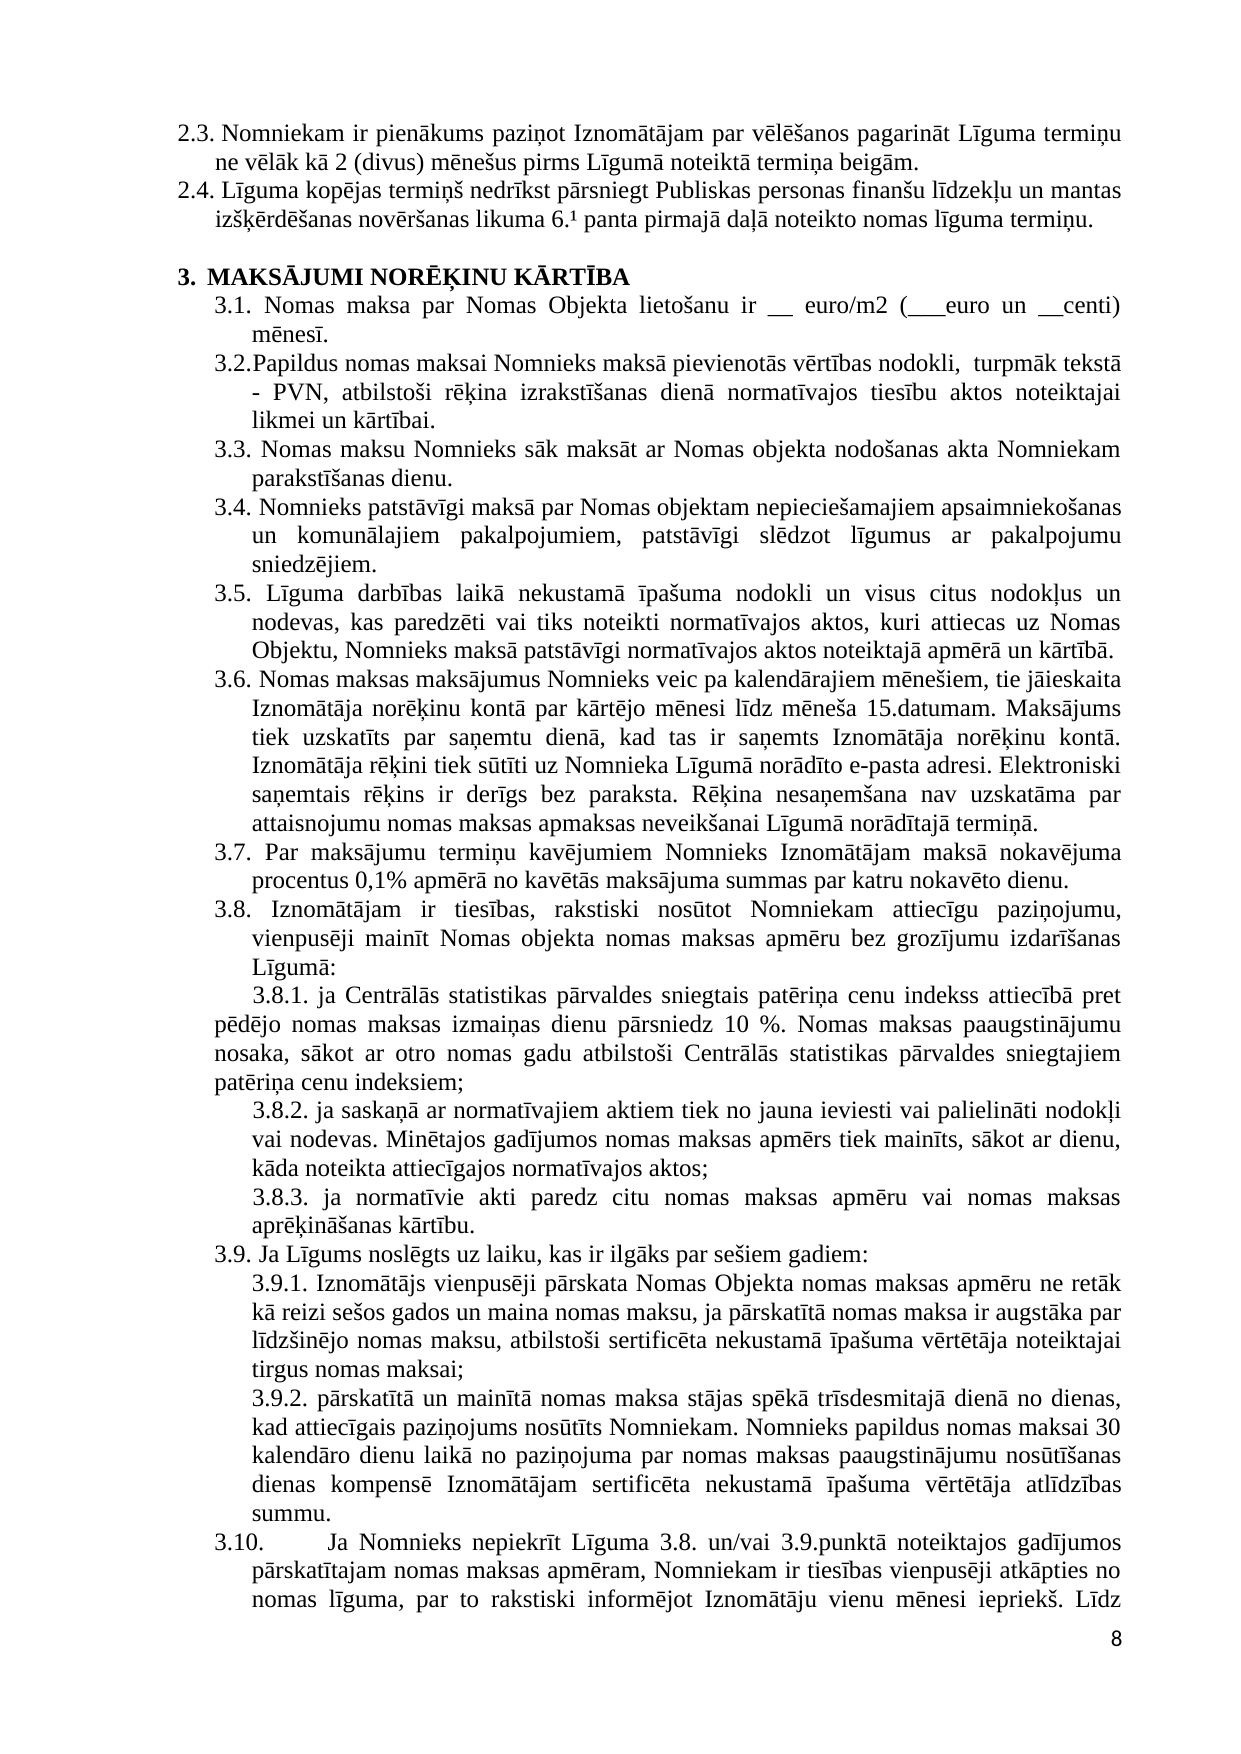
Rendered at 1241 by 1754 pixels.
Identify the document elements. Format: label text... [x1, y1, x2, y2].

list Nomas maksa par Nomas Objekta lietošanu ir __ euro/m2 (___euro un __centi) mēnesī. [214, 291, 1122, 348]
list Līguma kopējas termiņš nedrīkst pārsniegt Publiskas personas finanšu līdzekļu un mantas izšķērdēšanas novēršanas likuma 6.¹ panta pirmajā daļā noteikto nomas līguma termiņu. [177, 176, 1122, 233]
text 3.8.1. ja Centrālās statistikas pārvaldes sniegtais patēriņa cenu indekss attiecībā pret pēdējo nomas maksas izmaiņas dienu pārsniedz 10 %. Nomas maksas paaugstinājumu nosaka, sākot ar otro nomas gadu atbilstoši Centrālās statistikas pārvaldes sniegtajiem patēriņa cenu indeksiem; [214, 981, 1122, 1096]
list Nomas maksas maksājumus Nomnieks veic pa kalendārajiem mēnešiem, tie jāieskaita Iznomātāja norēķinu kontā par kārtējo mēnesi līdz mēneša 15.datumam. Maksājums tiek uzskatīts par saņemtu dienā, kad tas ir saņemts Iznomātāja norēķinu kontā. Iznomātāja rēķini tiek sūtīti uz Nomnieka Līgumā norādīto e-pasta adresi. Elektroniski saņemtais rēķins ir derīgs bez paraksta. Rēķina nesaņemšana nav uzskatāma par attaisnojumu nomas maksas apmaksas neveikšanai Līgumā norādītajā termiņā. [214, 664, 1122, 837]
text 3.9.2. pārskatītā un mainītā nomas maksa stājas spēkā trīsdesmitajā dienā no dienas, kad attiecīgais paziņojums nosūtīts Nomniekam. Nomnieks papildus nomas maksai 30 kalendāro dienu laikā no paziņojuma par nomas maksas paaugstinājumu nosūtīšanas dienas kompensē Iznomātājam sertificēta nekustamā īpašuma vērtētāja atlīdzības summu. [252, 1383, 1122, 1527]
list Līguma darbības laikā nekustamā īpašuma nodokli un visus citus nodokļus un nodevas, kas paredzēti vai tiks noteikti normatīvajos aktos, kuri attiecas uz Nomas Objektu, Nomnieks maksā patstāvīgi normatīvajos aktos noteiktajā apmērā un kārtībā. [214, 578, 1122, 664]
text 3.9.1. Iznomātājs vienpusēji pārskata Nomas Objekta nomas maksas apmēru ne retāk kā reizi sešos gados un maina nomas maksu, ja pārskatītā nomas maksa ir augstāka par līdzšinējo nomas maksu, atbilstoši sertificēta nekustamā īpašuma vērtētāja noteiktajai tirgus nomas maksai; [252, 1268, 1122, 1383]
list Iznomātājam ir tiesības, rakstiski nosūtot Nomniekam attiecīgu paziņojumu, vienpusēji mainīt Nomas objekta nomas maksas apmēru bez grozījumu izdarīšanas Līgumā: [214, 894, 1122, 981]
text 3.8.3. ja normatīvie akti paredz citu nomas maksas apmēru vai nomas maksas aprēķināšanas kārtību. [252, 1182, 1122, 1239]
list Papildus nomas maksai Nomnieks maksā pievienotās vērtības nodokli, turpmāk tekstā - PVN, atbilstoši rēķina izrakstīšanas dienā normatīvajos tiesību aktos noteiktajai likmei un kārtībai. [214, 348, 1122, 434]
list Nomnieks patstāvīgi maksā par Nomas objektam nepieciešamajiem apsaimniekošanas un komunālajiem pakalpojumiem, patstāvīgi slēdzot līgumus ar pakalpojumu sniedzējiem. [214, 492, 1122, 578]
list Ja Līgums noslēgts uz laiku, kas ir ilgāks par sešiem gadiem: [214, 1239, 1122, 1268]
list Par maksājumu termiņu kavējumiem Nomnieks Iznomātājam maksā nokavējuma procentus 0,1% apmērā no kavētās maksājuma summas par katru nokavēto dienu. [214, 837, 1122, 894]
list MAKSĀJUMI NORĒĶINU KĀRTĪBA [177, 262, 1122, 291]
list Nomniekam ir pienākums paziņot Iznomātājam par vēlēšanos pagarināt Līguma termiņu ne vēlāk kā 2 (divus) mēnešus pirms Līgumā noteiktā termiņa beigām. [177, 118, 1122, 176]
text 3.8.2. ja saskaņā ar normatīvajiem aktiem tiek no jauna ieviesti vai palielināti nodokļi vai nodevas. Minētajos gadījumos nomas maksas apmērs tiek mainīts, sākot ar dienu, kāda noteikta attiecīgajos normatīvajos aktos; [252, 1096, 1122, 1182]
list Nomas maksu Nomnieks sāk maksāt ar Nomas objekta nodošanas akta Nomniekam parakstīšanas dienu. [214, 434, 1122, 492]
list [214, 1527, 1122, 1613]
